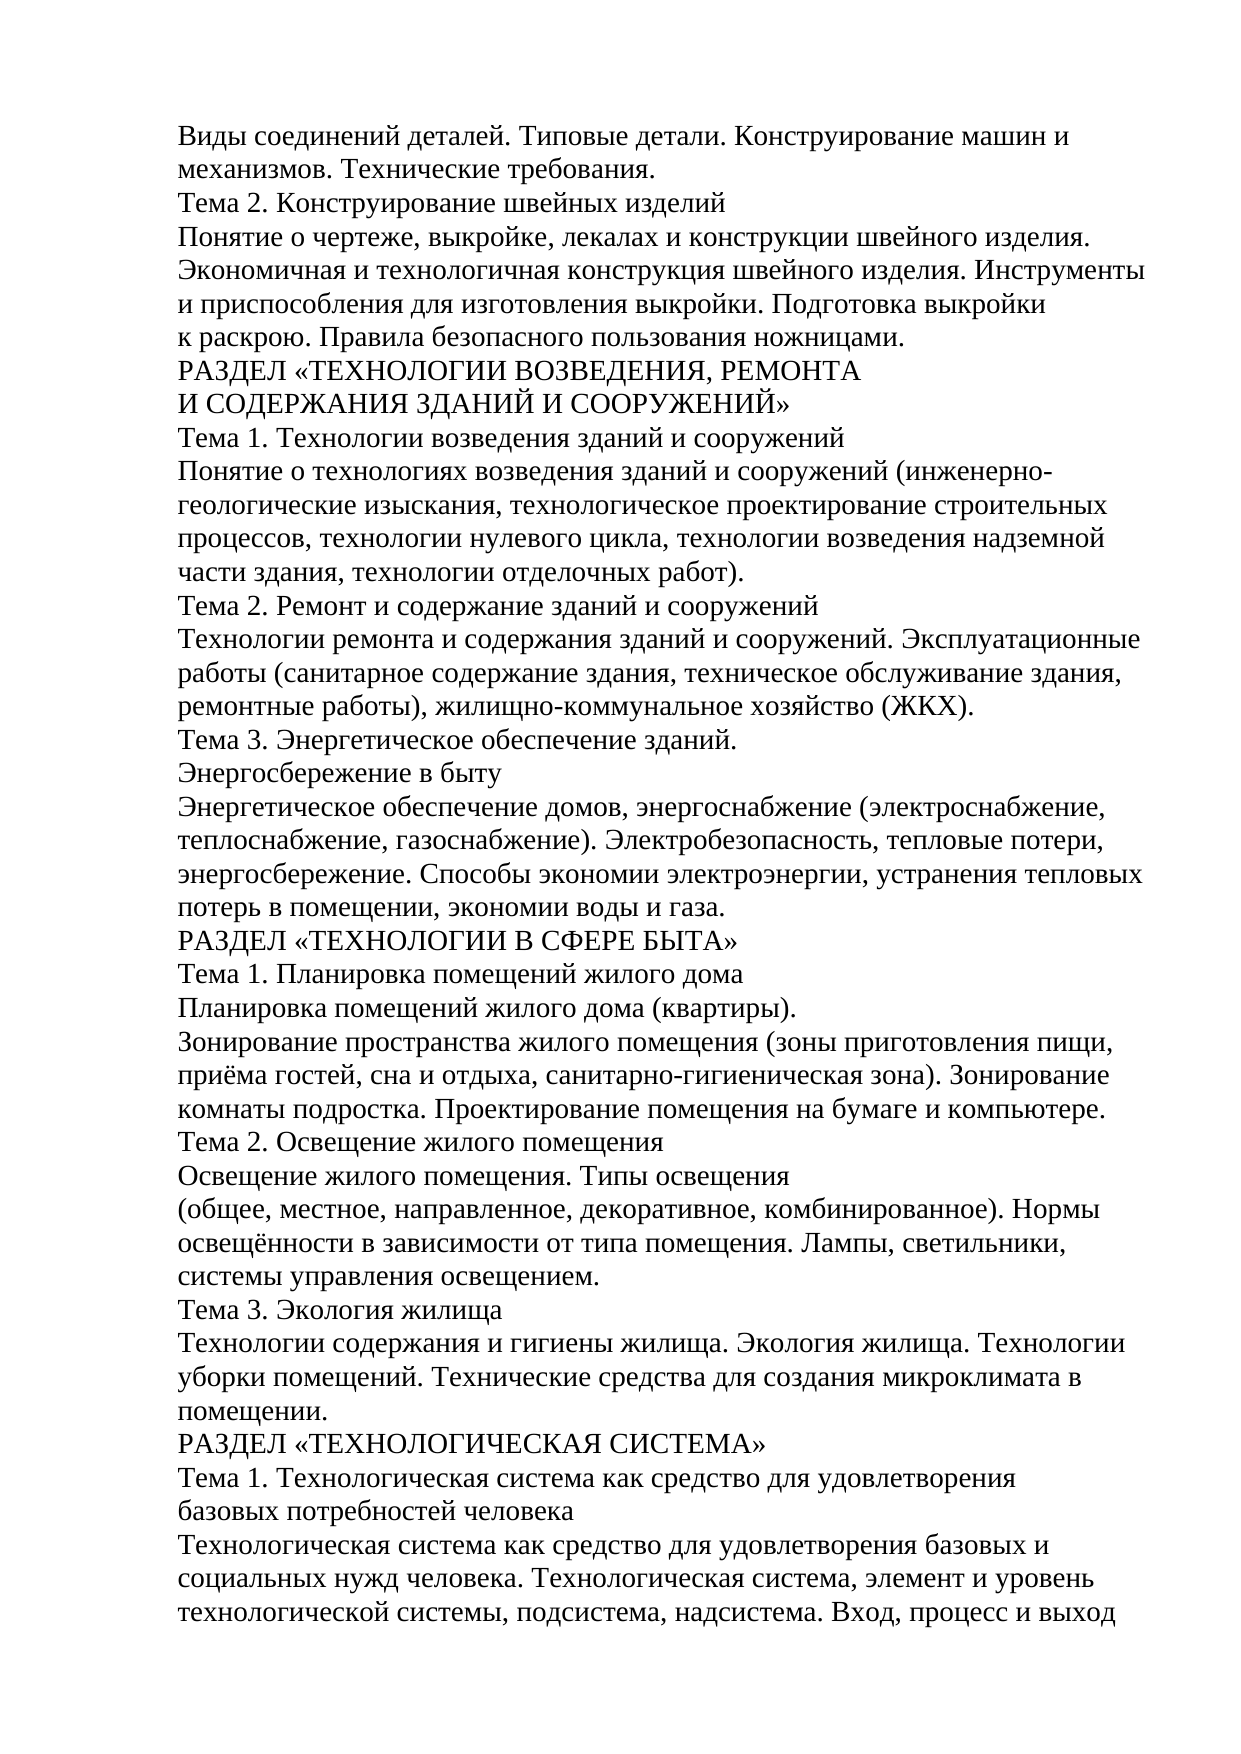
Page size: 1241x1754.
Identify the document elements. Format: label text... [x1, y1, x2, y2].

text Понятие о технологиях возведения зданий и сооружений (инженерно-геологические изыскания, технологическое проектирование строительных процессов, технологии нулевого цикла, технологии возведения надземной части здания, технологии отделочных работ). [177, 453, 1152, 588]
text Энергетическое обеспечение домов, энергоснабжение (электроснабжение, теплоснабжение, газоснабжение). Электробезопасность, тепловые потери, энергосбережение. Способы экономии электроэнергии, устранения тепловых потерь в помещении, экономии воды и газа. [177, 789, 1152, 923]
text РАЗДЕЛ «ТЕХНОЛОГИИ В СФЕРЕ БЫТА» [177, 923, 1152, 957]
text Тема 3. Экология жилища [177, 1292, 1152, 1326]
text Тема 2. Освещение жилого помещения [177, 1124, 1152, 1158]
text Тема 1. Технологии возведения зданий и сооружений [177, 420, 1152, 453]
text Тема 2. Конструирование швейных изделий [177, 185, 1152, 219]
text Технологии ремонта и содержания зданий и сооружений. Эксплуатационные работы (санитарное содержание здания, техническое обслуживание здания, ремонтные работы), жилищно-коммунальное хозяйство (ЖКХ). [177, 621, 1152, 722]
text Понятие о чертеже, выкройке, лекалах и конструкции швейного изделия. Экономичная и технологичная конструкция швейного изделия. Инструменты и приспособления для изготовления выкройки. Подготовка выкройки [177, 219, 1152, 319]
text Тема 1. Технологическая система как средство для удовлетворения [177, 1460, 1152, 1493]
text Зонирование пространства жилого помещения (зоны приготовления пищи, приёма гостей, сна и отдыха, санитарно-гигиеническая зона). Зонирование комнаты подростка. Проектирование помещения на бумаге и компьютере. [177, 1024, 1152, 1124]
text Энергосбережение в быту [177, 755, 1152, 789]
text (общее, местное, направленное, декоративное, комбинированное). Нормы освещённости в зависимости от типа помещения. Лампы, светильники, системы управления освещением. [177, 1191, 1152, 1292]
text базовых потребностей человека [177, 1493, 1152, 1527]
text Планировка помещений жилого дома (квартиры). [177, 990, 1152, 1024]
text Тема 3. Энергетическое обеспечение зданий. [177, 722, 1152, 755]
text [177, 1527, 1152, 1627]
text Тема 2. Ремонт и содержание зданий и сооружений [177, 588, 1152, 621]
text Технологии содержания и гигиены жилища. Экология жилища. Технологии уборки помещений. Технические средства для создания микроклимата в помещении. [177, 1326, 1152, 1426]
text Виды соединений деталей. Типовые детали. Конструирование машин и механизмов. Технические требования. [177, 118, 1152, 185]
text Освещение жилого помещения. Типы освещения [177, 1158, 1152, 1191]
text РАЗДЕЛ «ТЕХНОЛОГИЧЕСКАЯ СИСТЕМА» [177, 1426, 1152, 1460]
text И СОДЕРЖАНИЯ ЗДАНИЙ И СООРУЖЕНИЙ» [177, 386, 1152, 420]
text к раскрою. Правила безопасного пользования ножницами. [177, 319, 1152, 353]
text Тема 1. Планировка помещений жилого дома [177, 957, 1152, 990]
text РАЗДЕЛ «ТЕХНОЛОГИИ ВОЗВЕДЕНИЯ, РЕМОНТА [177, 353, 1152, 386]
